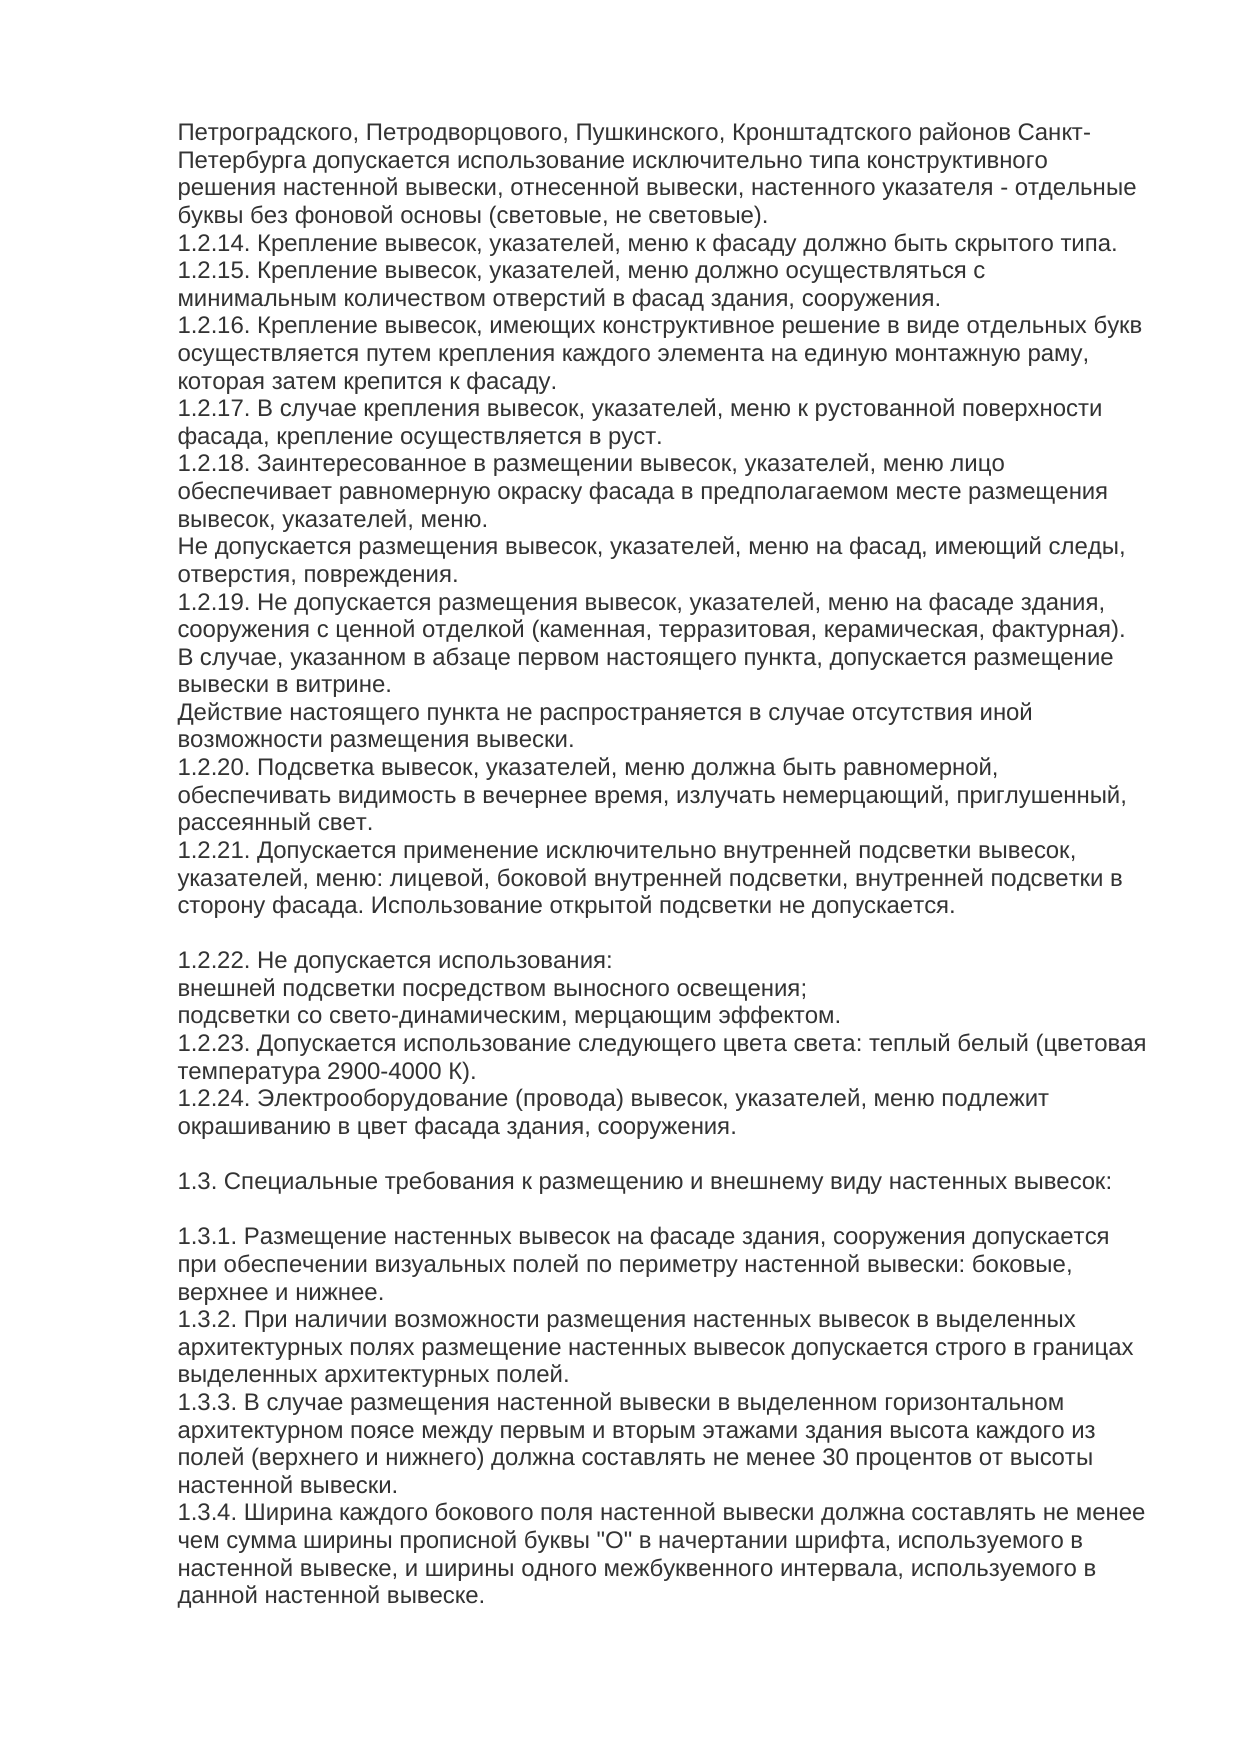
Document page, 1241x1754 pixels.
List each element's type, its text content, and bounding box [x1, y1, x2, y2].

text В случае, указанном в абзаце первом настоящего пункта, допускается размещение вывески в витрине. [177, 643, 1152, 698]
text 1.3. Специальные требования к размещению и внешнему виду настенных вывесок: [177, 1167, 1152, 1195]
text Действие настоящего пункта не распространяется в случае отсутствия иной возможности размещения вывески. [177, 698, 1152, 753]
text 1.3.3. В случае размещения настенной вывески в выделенном горизонтальном архитектурном поясе между первым и вторым этажами здания высота каждого из полей (верхнего и нижнего) должна составлять не менее 30 процентов от высоты настенной вывески. [177, 1388, 1152, 1498]
text Не допускается размещения вывесок, указателей, меню на фасад, имеющий следы, отверстия, повреждения. [177, 532, 1152, 587]
text 1.2.19. Не допускается размещения вывесок, указателей, меню на фасаде здания, сооружения с ценной отделкой (каменная, терразитовая, керамическая, фактурная). [177, 587, 1152, 643]
text 1.2.23. Допускается использование следующего цвета света: теплый белый (цветовая температура 2900-4000 К). [177, 1029, 1152, 1084]
text 1.2.22. Не допускается использования: [177, 919, 1152, 974]
text 1.2.21. Допускается применение исключительно внутренней подсветки вывесок, указателей, меню: лицевой, боковой внутренней подсветки, внутренней подсветки в сторону фасада. Использование открытой подсветки не допускается. [177, 836, 1152, 919]
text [177, 118, 1152, 228]
text 1.2.20. Подсветка вывесок, указателей, меню должна быть равномерной, обеспечивать видимость в вечернее время, излучать немерцающий, приглушенный, рассеянный свет. [177, 753, 1152, 836]
text 1.3.1. Размещение настенных вывесок на фасаде здания, сооружения допускается при обеспечении визуальных полей по периметру настенной вывески: боковые, верхнее и нижнее. [177, 1222, 1152, 1305]
text 1.2.18. Заинтересованное в размещении вывесок, указателей, меню лицо обеспечивает равномерную окраску фасада в предполагаемом месте размещения вывесок, указателей, меню. [177, 449, 1152, 532]
text 1.2.15. Крепление вывесок, указателей, меню должно осуществляться с минимальным количеством отверстий в фасад здания, сооружения. [177, 256, 1152, 311]
text 1.2.16. Крепление вывесок, имеющих конструктивное решение в виде отдельных букв осуществляется путем крепления каждого элемента на единую монтажную раму, которая затем крепится к фасаду. [177, 311, 1152, 394]
text 1.2.24. Электрооборудование (провода) вывесок, указателей, меню подлежит окрашиванию в цвет фасада здания, сооружения. [177, 1084, 1152, 1139]
text 1.3.2. При наличии возможности размещения настенных вывесок в выделенных архитектурных полях размещение настенных вывесок допускается строго в границах выделенных архитектурных полей. [177, 1305, 1152, 1388]
text 1.2.14. Крепление вывесок, указателей, меню к фасаду должно быть скрытого типа. [177, 228, 1152, 256]
text 1.2.17. В случае крепления вывесок, указателей, меню к рустованной поверхности фасада, крепление осуществляется в руст. [177, 394, 1152, 449]
text подсветки со свето-динамическим, мерцающим эффектом. [177, 1001, 1152, 1029]
text 1.3.4. Ширина каждого бокового поля настенной вывески должна составлять не менее чем сумма ширины прописной буквы "О" в начертании шрифта, используемого в настенной вывеске, и ширины одного межбуквенного интервала, используемого в данной настенной вывеске. [177, 1498, 1152, 1609]
text внешней подсветки посредством выносного освещения; [177, 974, 1152, 1001]
